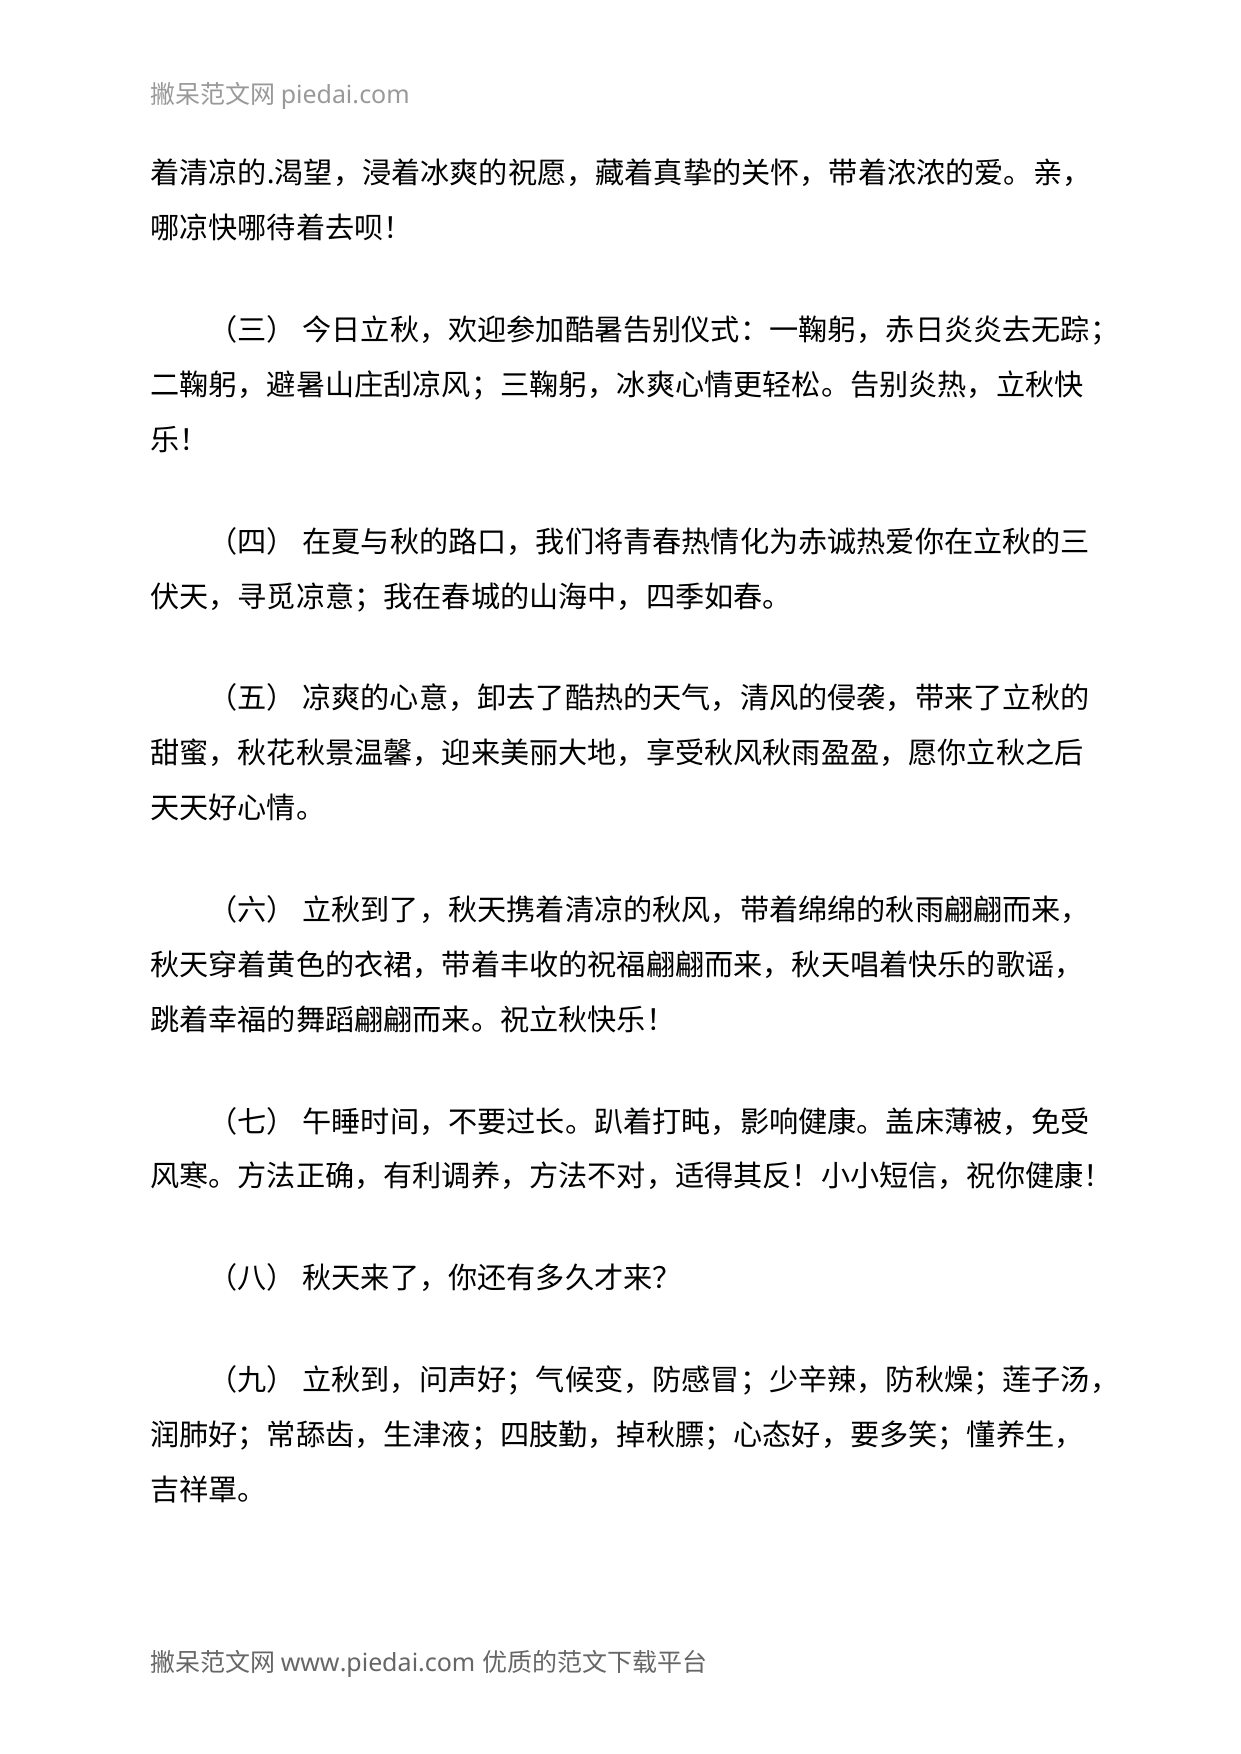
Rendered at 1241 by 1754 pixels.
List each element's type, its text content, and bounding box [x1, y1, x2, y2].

text （六） 立秋到了，秋天携着清凉的秋风，带着绵绵的秋雨翩翩而来，秋天穿着黄色的衣裙，带着丰收的祝福翩翩而来，秋天唱着快乐的歌谣，跳着幸福的舞蹈翩翩而来。祝立秋快乐！ [150, 887, 1090, 1039]
text （四） 在夏与秋的路口，我们将青春热情化为赤诚热爱你在立秋的三伏天，寻觅凉意；我在春城的山海中，四季如春。 [150, 518, 1090, 616]
text （五） 凉爽的心意，卸去了酷热的天气，清风的侵袭，带来了立秋的甜蜜，秋花秋景温馨，迎来美丽大地，享受秋风秋雨盈盈，愿你立秋之后天天好心情。 [150, 675, 1090, 827]
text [150, 150, 1090, 247]
text （七） 午睡时间，不要过长。趴着打盹，影响健康。盖床薄被，免受风寒。方法正确，有利调养，方法不对，适得其反！小小短信，祝你健康！ [150, 1098, 1090, 1195]
text （八） 秋天来了，你还有多久才来？ [150, 1255, 1090, 1297]
text （三） 今日立秋，欢迎参加酷暑告别仪式：一鞠躬，赤日炎炎去无踪；二鞠躬，避暑山庄刮凉风；三鞠躬，冰爽心情更轻松。告别炎热，立秋快乐！ [150, 307, 1090, 459]
text （九） 立秋到，问声好；气候变，防感冒；少辛辣，防秋燥；莲子汤，润肺好；常舔齿，生津液；四肢勤，掉秋膘；心态好，要多笑；懂养生，吉祥罩。 [150, 1357, 1090, 1509]
